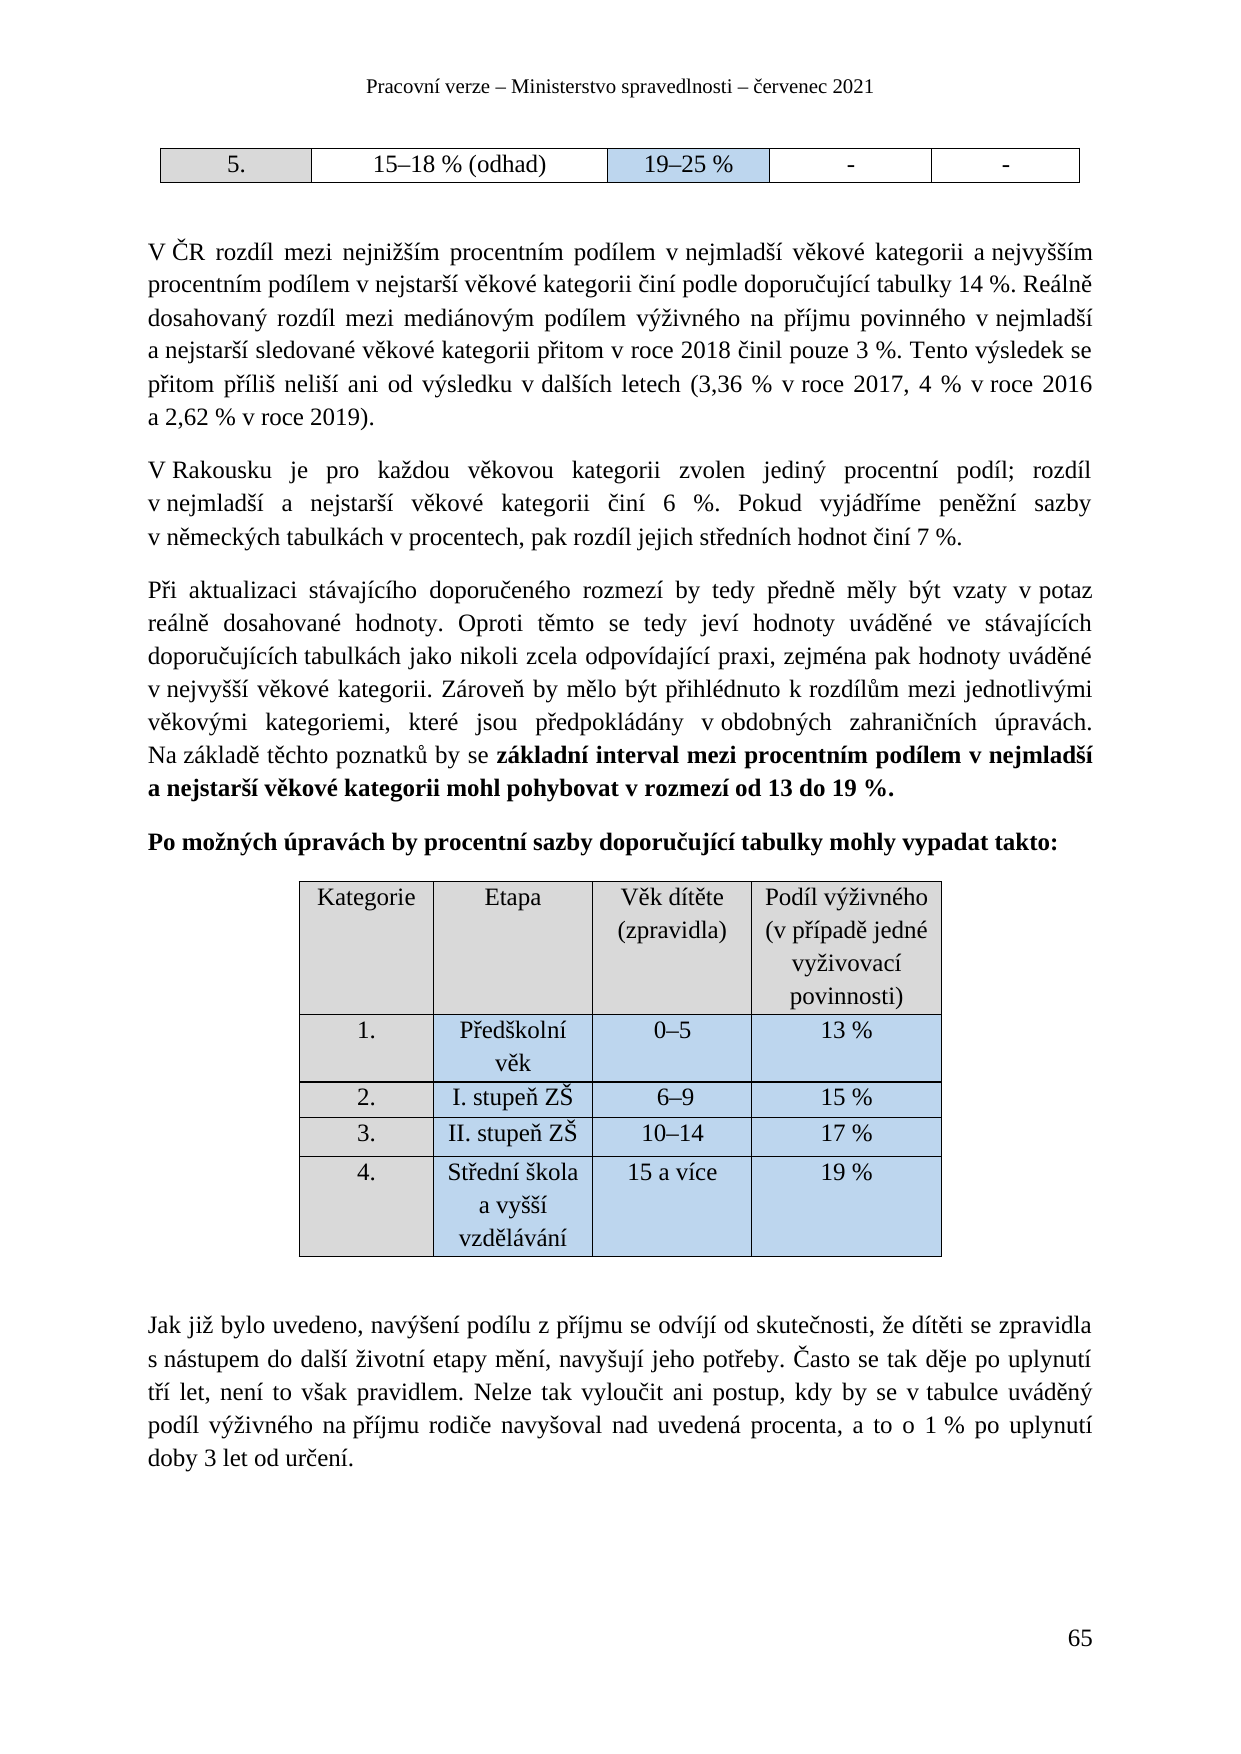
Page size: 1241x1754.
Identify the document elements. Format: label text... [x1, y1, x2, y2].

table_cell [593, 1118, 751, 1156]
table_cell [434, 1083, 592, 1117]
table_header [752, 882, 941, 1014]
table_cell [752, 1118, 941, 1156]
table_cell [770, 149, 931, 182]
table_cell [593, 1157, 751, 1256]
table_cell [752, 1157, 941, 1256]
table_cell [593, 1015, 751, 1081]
text V ČR rozdíl mezi nejnižším procentním podílem v nejmladší věkové kategorii a nejvyšším procentním podílem v nejstarší věkové kategorii činí podle doporučující tabulky 14 %. Reálně dosahovaný rozdíl mezi mediánovým podílem výživného na příjmu povinného v nejmladší a nejstarší sledované věkové kategorii přitom v roce 2018 činil pouze 3 %. Tento výsledek se přitom příliš neliší ani od výsledku v dalších letech (3,36 % v roce 2017, 4 % v roce 2016 a 2,62 % v roce 2019). [148, 237, 1093, 430]
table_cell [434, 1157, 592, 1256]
text Při aktualizaci stávajícího doporučeného rozmezí by tedy předně měly být vzaty v potaz reálně dosahované hodnoty. Oproti těmto se tedy jeví hodnoty uváděné ve stávajících doporučujících tabulkách jako nikoli zcela odpovídající praxi, zejména pak hodnoty uváděné v nejvyšší věkové kategorii. Zároveň by mělo být přihlédnuto k rozdílům mezi jednotlivými věkovými kategoriemi, které jsou předpokládány v obdobných zahraničních úpravách. Na základě těchto poznatků by se základní interval mezi procentním podílem v nejmladší a nejstarší věkové kategorii mohl pohybovat v rozmezí od 13 do 19 %. [148, 575, 1093, 802]
text V Rakousku je pro každou věkovou kategorii zvolen jediný procentní podíl; rozdíl v nejmladší a nejstarší věkové kategorii činí 6 %. Pokud vyjádříme peněžní sazby v německých tabulkách v procentech, pak rozdíl jejich středních hodnot činí 7 %. [148, 456, 1093, 550]
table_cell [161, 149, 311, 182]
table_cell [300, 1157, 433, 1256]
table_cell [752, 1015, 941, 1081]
text Po možných úpravách by procentní sazby doporučující tabulky mohly vypadat takto: [148, 827, 1093, 856]
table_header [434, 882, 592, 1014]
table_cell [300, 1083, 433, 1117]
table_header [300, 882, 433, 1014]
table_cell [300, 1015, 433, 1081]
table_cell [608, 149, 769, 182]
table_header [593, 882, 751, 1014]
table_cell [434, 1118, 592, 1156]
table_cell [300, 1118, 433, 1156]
text Jak již bylo uvedeno, navýšení podílu z příjmu se odvíjí od skutečnosti, že dítěti se zpravidla s nástupem do další životní etapy mění, navyšují jeho potřeby. Často se tak děje po uplynutí tří let, není to však pravidlem. Nelze tak vyloučit ani postup, kdy by se v tabulce uváděný podíl výživného na příjmu rodiče navyšoval nad uvedená procenta, a to o 1 % po uplynutí doby 3 let od určení. [148, 1311, 1093, 1471]
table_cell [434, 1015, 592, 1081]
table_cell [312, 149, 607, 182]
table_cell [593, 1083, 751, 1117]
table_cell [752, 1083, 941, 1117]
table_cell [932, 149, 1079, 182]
